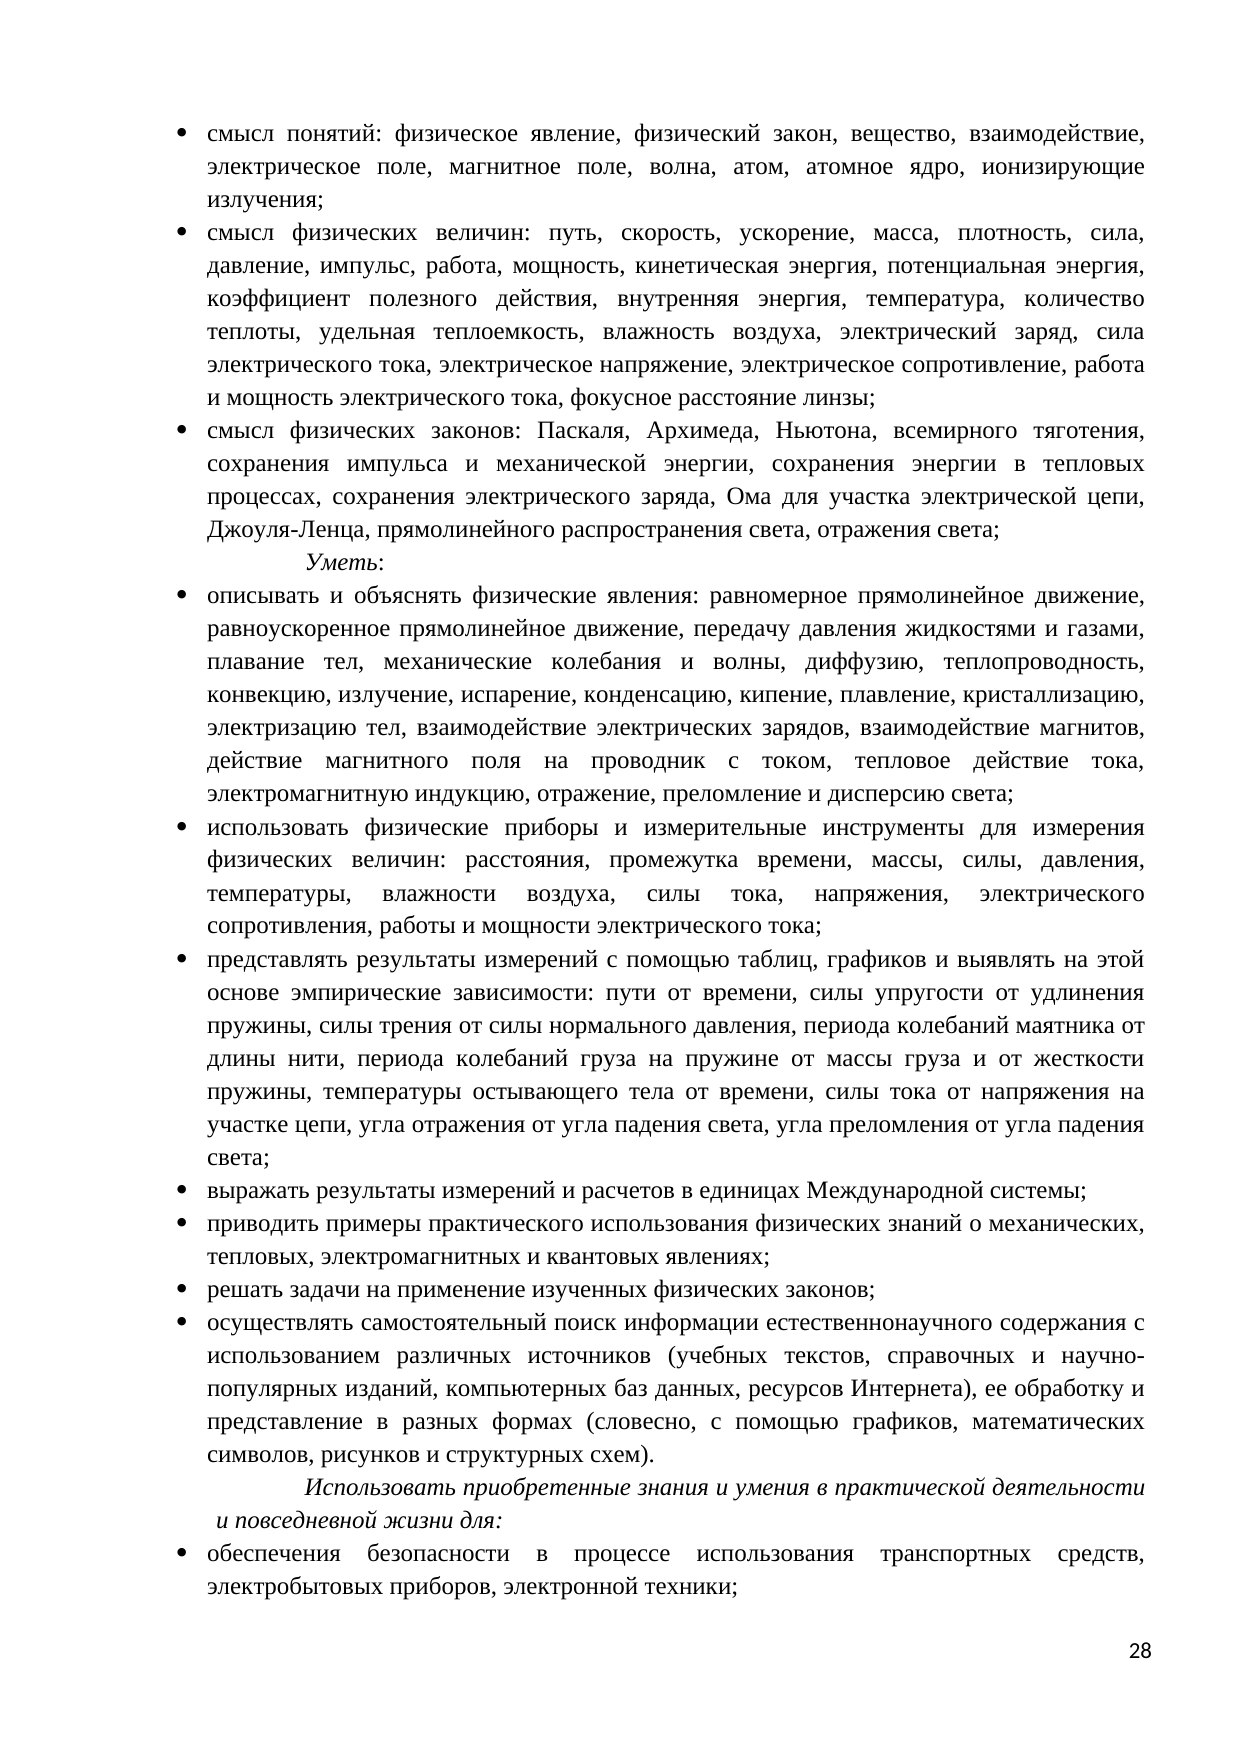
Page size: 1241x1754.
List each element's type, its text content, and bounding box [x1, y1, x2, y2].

list обеспечения безопасности в процессе использования транспортных средств, электробытовых приборов, электронной техники; [177, 1538, 1146, 1600]
list выражать результаты измерений и расчетов в единицах Международной системы; [177, 1175, 1146, 1203]
list смысл физических законов: Паскаля, Архимеда, Ньютона, всемирного тяготения, сохранения импульса и механической энергии, сохранения энергии в тепловых процессах, сохранения электрического заряда, Ома для участка электрической цепи, Джоуля-Ленца, прямолинейного распространения света, отражения света; [177, 415, 1146, 543]
list осуществлять самостоятельный поиск информации естественнонаучного содержания с использованием различных источников (учебных текстов, справочных и научно-популярных изданий, компьютерных баз данных, ресурсов Интернета), ее обработку и представление в разных формах (словесно, с помощью графиков, математических символов, рисунков и структурных схем). [177, 1307, 1146, 1468]
list представлять результаты измерений с помощью таблиц, графиков и выявлять на этой основе эмпирические зависимости: пути от времени, силы упругости от удлинения пружины, силы трения от силы нормального давления, периода колебаний маятника от длины нити, периода колебаний груза на пружине от массы груза и от жесткости пружины, температуры остывающего тела от времени, силы тока от напряжения на участке цепи, угла отражения от угла падения света, угла преломления от угла падения света; [177, 944, 1146, 1171]
list смысл физических величин: путь, скорость, ускорение, масса, плотность, сила, давление, импульс, работа, мощность, кинетическая энергия, потенциальная энергия, коэффициент полезного действия, внутренняя энергия, температура, количество теплоты, удельная теплоемкость, влажность воздуха, электрический заряд, сила электрического тока, электрическое напряжение, электрическое сопротивление, работа и мощность электрического тока, фокусное расстояние линзы; [177, 217, 1146, 411]
list описывать и объяснять физические явления: равномерное прямолинейное движение, равноускоренное прямолинейное движение, передачу давления жидкостями и газами, плавание тел, механические колебания и волны, диффузию, теплопроводность, конвекцию, излучение, испарение, конденсацию, кипение, плавление, кристаллизацию, электризацию тел, взаимодействие электрических зарядов, взаимодействие магнитов, действие магнитного поля на проводник с током, тепловое действие тока, электромагнитную индукцию, отражение, преломление и дисперсию света; [177, 580, 1146, 807]
text Использовать приобретенные знания и умения в практической деятельности и повседневной жизни для: [216, 1472, 1146, 1534]
list решать задачи на применение изученных физических законов; [177, 1274, 1146, 1303]
list смысл понятий: физическое явление, физический закон, вещество, взаимодействие, электрическое поле, магнитное поле, волна, атом, атомное ядро, ионизирующие излучения; [177, 118, 1146, 213]
text Уметь: [216, 547, 1146, 576]
list использовать физические приборы и измерительные инструменты для измерения физических величин: расстояния, промежутка времени, массы, силы, давления, температуры, влажности воздуха, силы тока, напряжения, электрического сопротивления, работы и мощности электрического тока; [177, 812, 1146, 939]
list приводить примеры практического использования физических знаний о механических, тепловых, электромагнитных и квантовых явлениях; [177, 1208, 1146, 1269]
